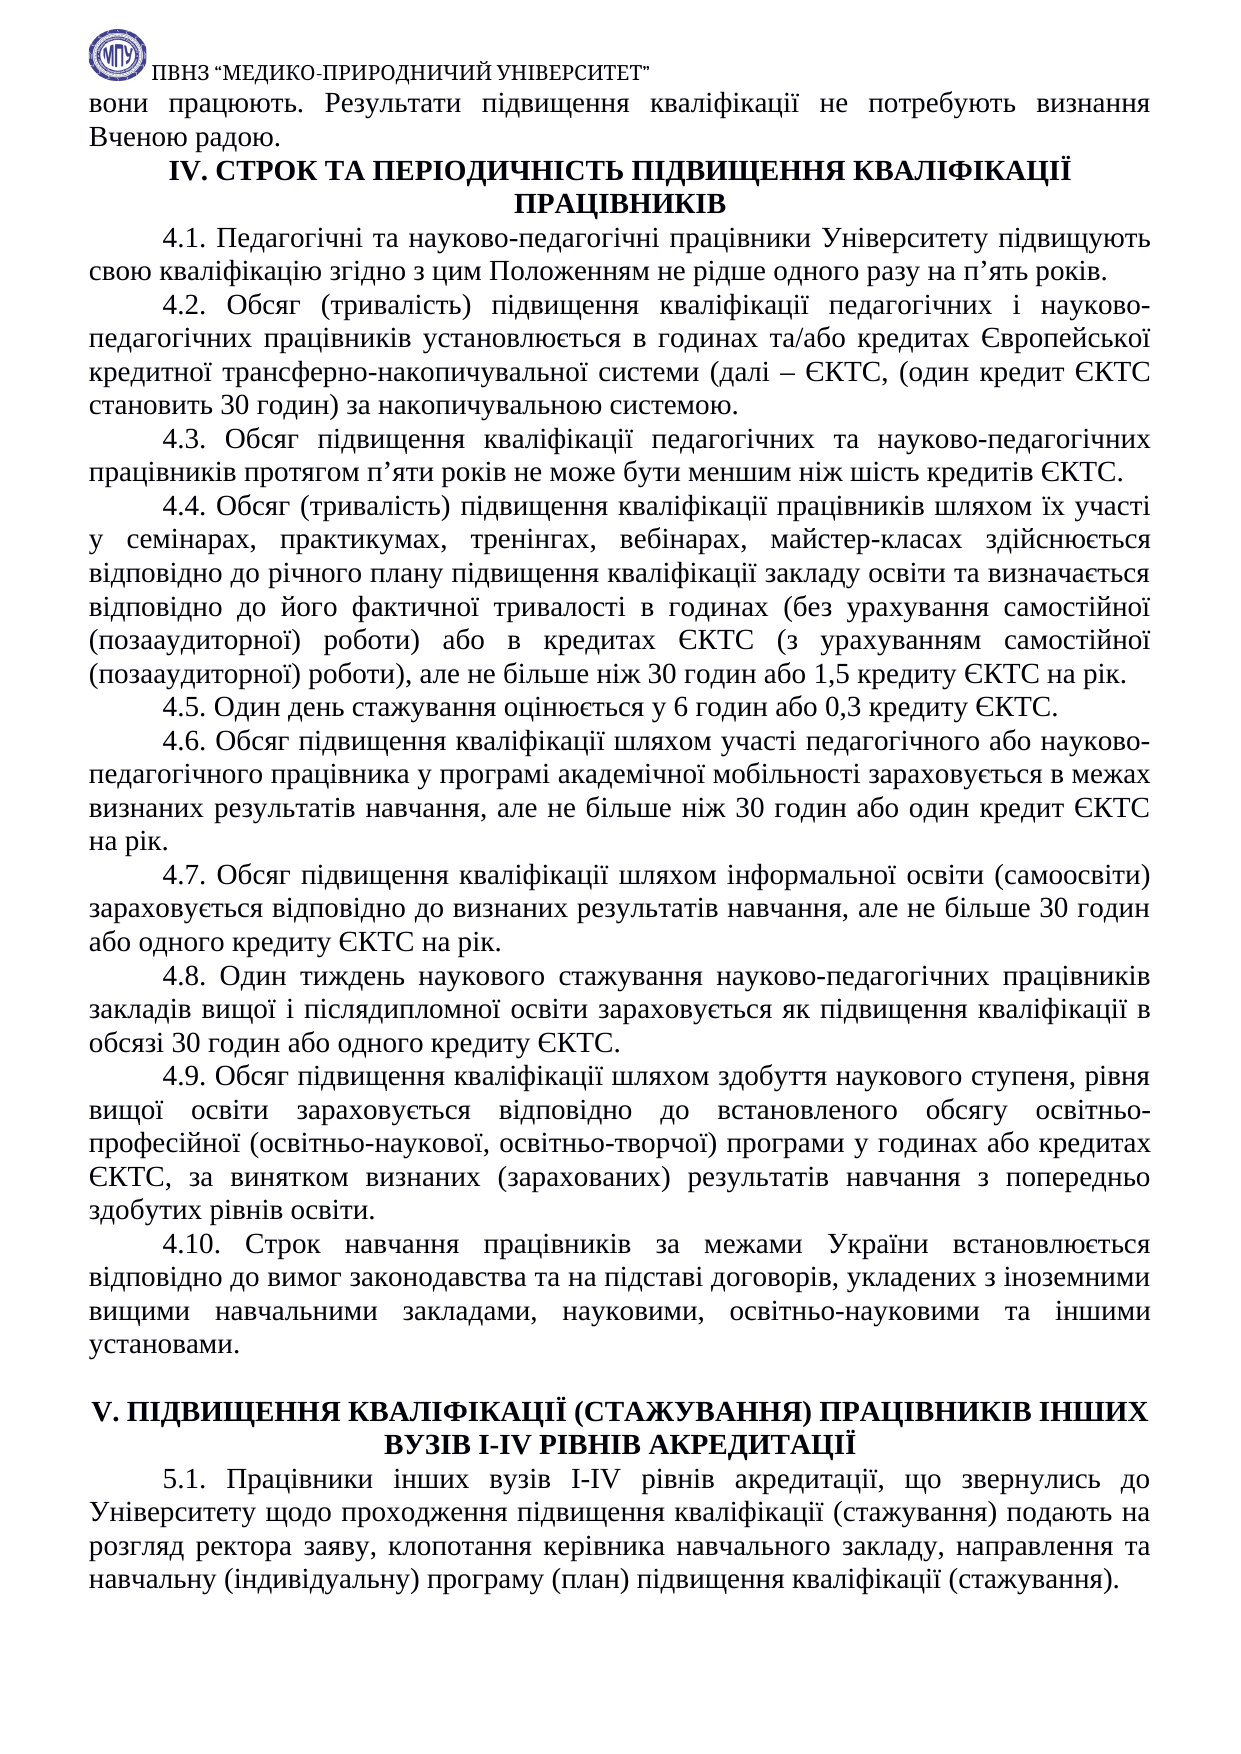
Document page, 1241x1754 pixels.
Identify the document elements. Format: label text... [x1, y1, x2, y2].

text 4.1. Педагогічні та науково-педагогічні працівники Університету підвищують свою кваліфікацію згідно з цим Положенням не рідше одного разу на п’ять років. [89, 220, 1152, 287]
text 4.4. Обсяг (тривалість) підвищення кваліфікації працівників шляхом їх участі у семінарах, практикумах, тренінгах, вебінарах, майстер-класах здійснюється відповідно до річного плану підвищення кваліфікації закладу освіти та визначається відповідно до його фактичної тривалості в годинах (без урахування самостійної (позааудиторної) роботи) або в кредитах ЄКТС (з урахуванням самостійної (позааудиторної) роботи), але не більше ніж 30 годин або 1,5 кредиту ЄКТС на рік. [89, 488, 1152, 689]
text 4.5. Один день стажування оцінюється у 6 годин або 0,3 кредиту ЄКТС. [89, 689, 1152, 723]
text 4.9. Обсяг підвищення кваліфікації шляхом здобуття наукового ступеня, рівня вищої освіти зараховується відповідно до встановленого обсягу освітньо-професійної (освітньо-наукової, освітньо-творчої) програми у годинах або кредитах ЄКТС, за винятком визнаних (зарахованих) результатів навчання з попередньо здобутих рівнів освіти. [89, 1058, 1152, 1226]
text 4.10. Строк навчання працівників за межами України встановлюється відповідно до вимог законодавства та на підставі договорів, укладених з іноземними вищими навчальними закладами, науковими, освітньо-науковими та іншими установами. [89, 1226, 1152, 1360]
text 5.1. Працівники інших вузів І-ІV рівнів акредитації, що звернулись до Університету щодо проходження підвищення кваліфікації (стажування) подають на розгляд ректора заяву, клопотання керівника навчального закладу, направлення та навчальну (індивідуальну) програму (план) підвищення кваліфікації (стажування). [89, 1461, 1152, 1595]
picture [88, 29, 147, 81]
text 4.6. Обсяг підвищення кваліфікації шляхом участі педагогічного або науково-педагогічного працівника у програмі академічної мобільності зараховується в межах визнаних результатів навчання, але не більше ніж 30 годин або один кредит ЄКТС на рік. [89, 723, 1152, 857]
text V. ПІДВИЩЕННЯ КВАЛІФІКАЦІЇ (СТАЖУВАННЯ) ПРАЦІВНИКІВ ІНШИХ ВУЗІВ І-ІV РІВНІВ АКРЕДИТАЦІЇ [89, 1394, 1152, 1461]
text 4.7. Обсяг підвищення кваліфікації шляхом інформальної освіти (самоосвіти) зараховується відповідно до визнаних результатів навчання, але не більше 30 годин або одного кредиту ЄКТС на рік. [89, 857, 1152, 958]
text 4.2. Обсяг (тривалість) підвищення кваліфікації педагогічних і науково-педагогічних працівників установлюється в годинах та/або кредитах Європейської кредитної трансферно-накопичувальної системи (далі – ЄКТС, (один кредит ЄКТС становить 30 годин) за накопичувальною системою. [89, 287, 1152, 421]
text 4.8. Один тиждень наукового стажування науково-педагогічних працівників закладів вищої і післядипломної освіти зараховується як підвищення кваліфікації в обсязі 30 годин або одного кредиту ЄКТС. [89, 958, 1152, 1058]
text ІV. СТРОК ТА ПЕРІОДИЧНІСТЬ ПІДВИЩЕННЯ КВАЛІФІКАЦІЇ ПРАЦІВНИКІВ [89, 153, 1152, 220]
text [89, 86, 1152, 153]
text 4.3. Обсяг підвищення кваліфікації педагогічних та науково-педагогічних працівників протягом п’яти років не може бути меншим ніж шість кредитів ЄКТС. [89, 421, 1152, 488]
